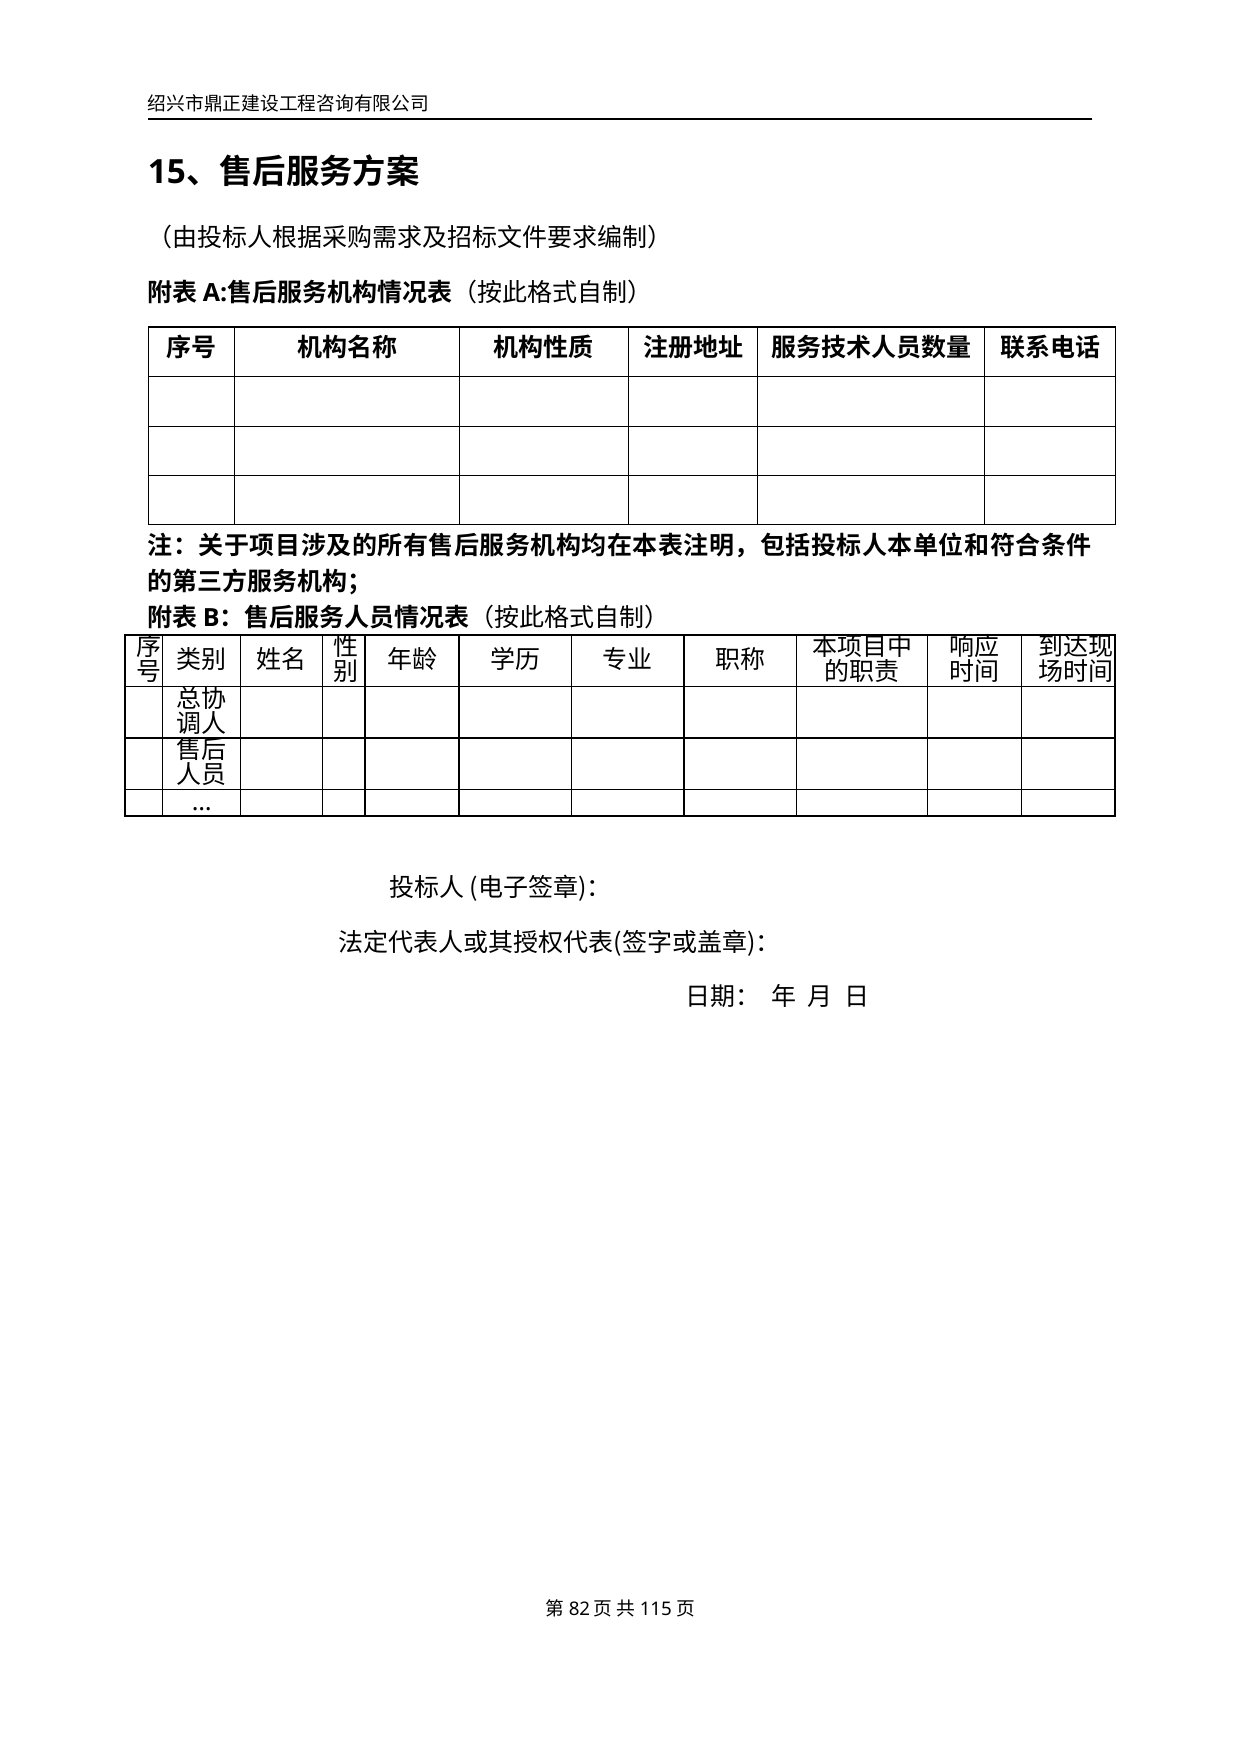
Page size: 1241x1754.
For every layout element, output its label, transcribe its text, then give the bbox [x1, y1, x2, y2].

text 注：关于项目涉及的所有售后服务机构均在本表注明，包括投标人本单位和符合条件的第三方服务机构； [148, 525, 1092, 598]
table_cell [235, 427, 459, 475]
table_cell [366, 790, 458, 815]
table_header 机构性质 [460, 328, 628, 376]
table_cell … [163, 790, 240, 815]
table_cell [1022, 739, 1114, 789]
table_cell [629, 476, 757, 524]
table_header 姓名 [241, 636, 322, 686]
table_cell 总协调人 [163, 687, 240, 737]
table_cell [572, 687, 683, 737]
text 法定代表人或其授权代表(签字或盖章)： [148, 922, 1092, 958]
table_cell [460, 687, 571, 737]
table_header 类别 [163, 636, 240, 686]
table_cell [797, 687, 927, 737]
table_header 联系电话 [985, 328, 1115, 376]
table_header 职称 [685, 636, 796, 686]
table_cell [323, 687, 364, 737]
table_cell [460, 427, 628, 475]
table_header 到达现场时间 [1022, 636, 1114, 686]
table_header 注册地址 [629, 328, 757, 376]
table_header 本项目中的职责 [797, 636, 927, 686]
text 投标人 (电子签章)： [148, 868, 1092, 904]
table_header 性别 [323, 636, 364, 686]
table_cell [460, 377, 628, 426]
table_cell [758, 427, 984, 475]
table_header 学历 [460, 636, 571, 686]
table_cell [149, 377, 234, 426]
table_cell [126, 739, 162, 789]
table_cell [235, 476, 459, 524]
table_cell [241, 790, 322, 815]
table_cell [1022, 790, 1114, 815]
table_cell [366, 739, 458, 789]
table_cell [126, 687, 162, 737]
table_cell [126, 790, 162, 815]
text 附表A:售后服务机构情况表（按此格式自制） [148, 272, 1092, 308]
table_cell [323, 790, 364, 815]
table_cell [685, 790, 796, 815]
table_cell [758, 476, 984, 524]
table_cell [572, 790, 683, 815]
table_cell 售后人员 [163, 739, 240, 789]
text 附表B：售后服务人员情况表（按此格式自制） [148, 598, 1092, 634]
table_cell [797, 739, 927, 789]
table_cell [928, 687, 1021, 737]
table_cell [241, 687, 322, 737]
table_cell [460, 790, 571, 815]
table_cell [985, 476, 1115, 524]
table_cell [629, 427, 757, 475]
table_cell [241, 739, 322, 789]
table_header 序号 [126, 636, 162, 686]
table_cell [149, 427, 234, 475]
table_cell [928, 790, 1021, 815]
table_header 机构名称 [235, 328, 459, 376]
table_cell [928, 739, 1021, 789]
text （由投标人根据采购需求及招标文件要求编制） [148, 218, 1092, 254]
table_cell [323, 739, 364, 789]
table_header 响应时间 [928, 636, 1021, 686]
table_cell [685, 687, 796, 737]
table_cell [985, 427, 1115, 475]
table_cell [629, 377, 757, 426]
table_cell [1022, 687, 1114, 737]
table_cell [758, 377, 984, 426]
table_header 序号 [149, 328, 234, 376]
table_cell [460, 739, 571, 789]
table_cell [366, 687, 458, 737]
table_cell [797, 790, 927, 815]
table_cell [985, 377, 1115, 426]
table_cell [149, 476, 234, 524]
table_cell [572, 739, 683, 789]
table_cell [235, 377, 459, 426]
text 15、售后服务方案 [148, 145, 1092, 193]
text 日期： 年 月 日 [148, 977, 1092, 1013]
table_header 年龄 [366, 636, 458, 686]
table_header 服务技术人员数量 [758, 328, 984, 376]
table_cell [685, 739, 796, 789]
table_header 专业 [572, 636, 683, 686]
table_cell [460, 476, 628, 524]
